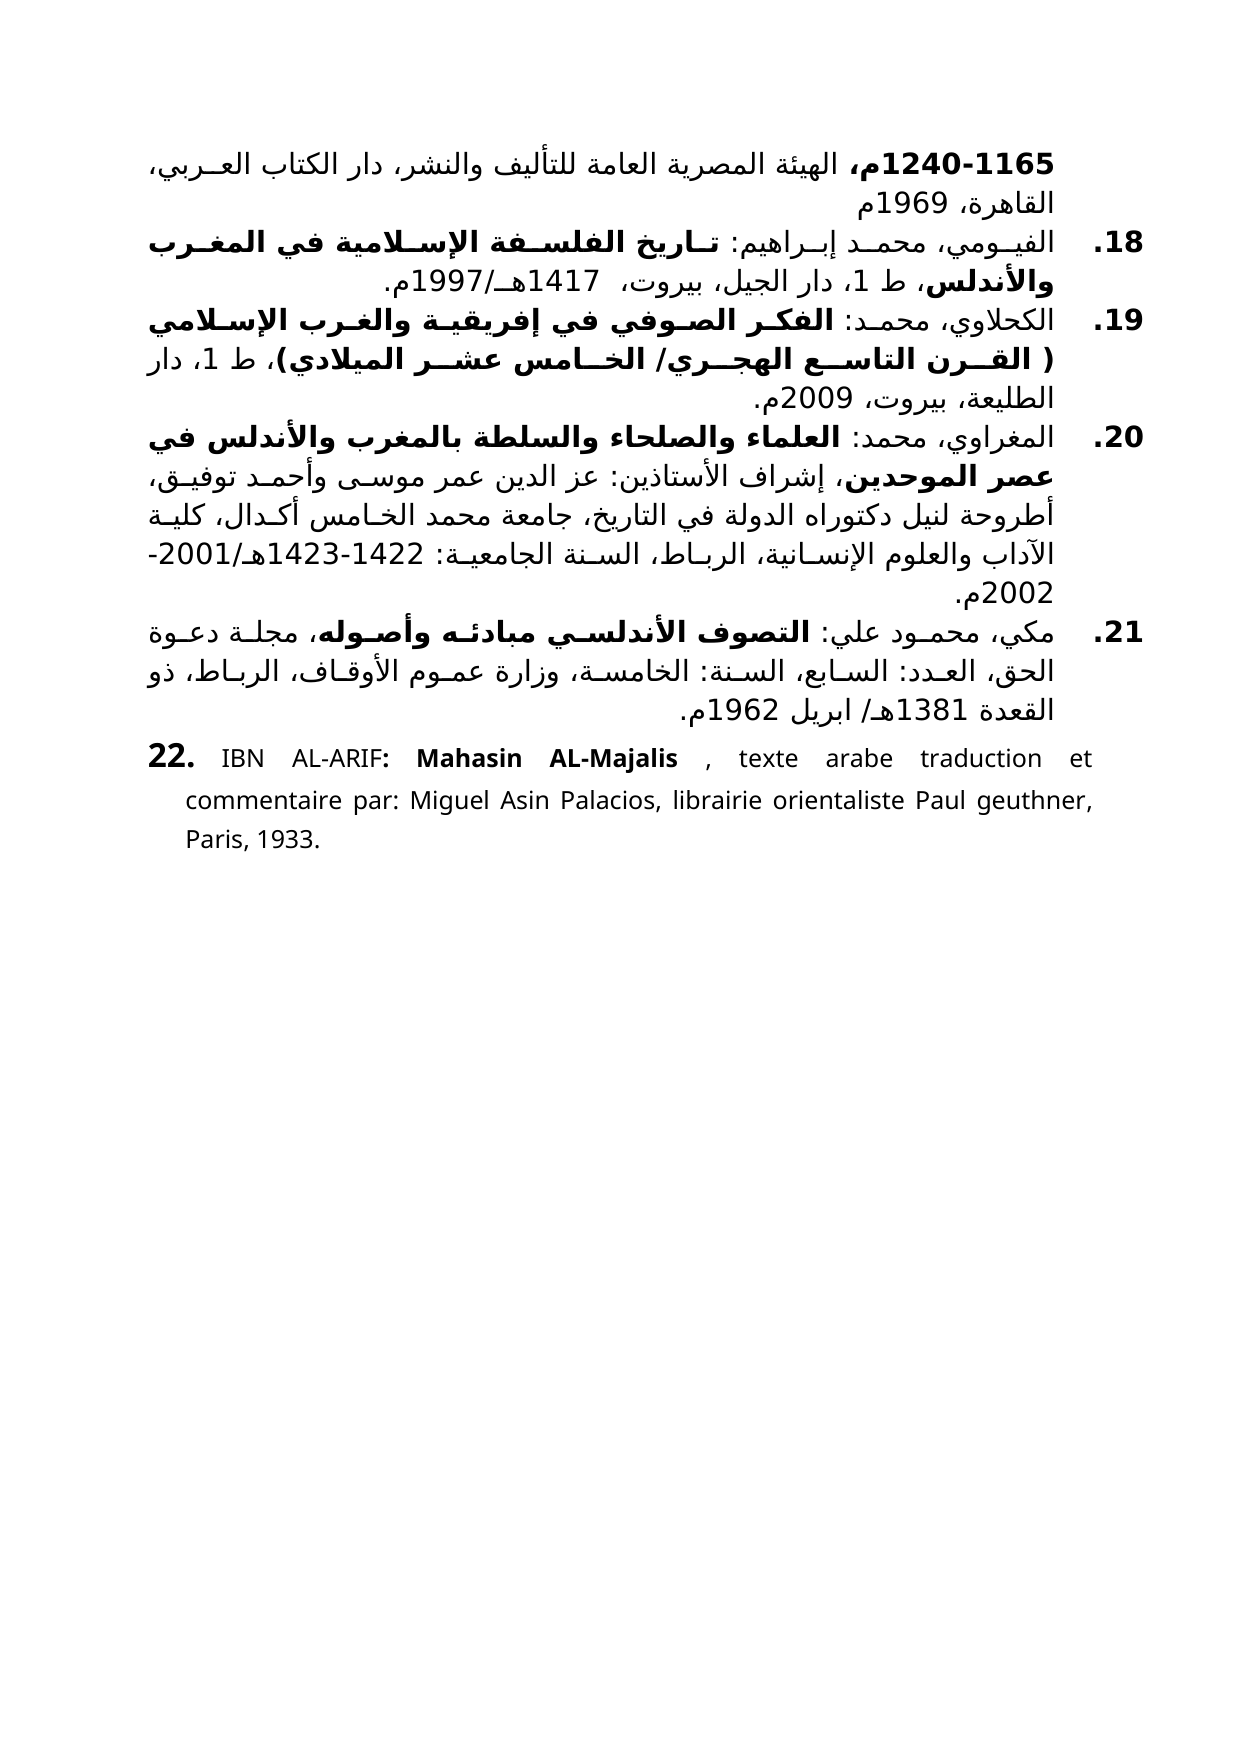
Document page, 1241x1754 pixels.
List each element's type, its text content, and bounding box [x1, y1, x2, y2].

list IBN AL-ARIF: Mahasin AL-Majalis , texte arabe traduction et commentaire par: Miguel Asin Palacios, librairie orientaliste Paul geuthner, Paris, 1933. [148, 732, 1093, 856]
list مكي، محمود علي: التصوف الأندلسي مبادئه وأصوله، مجلة دعوة الحق، العدد: السابع، السنة: الخامسة، وزارة عموم الأوقاف، الرباط، ذو القعدة 1381هـ/ ابريل 1962م. [148, 615, 1093, 727]
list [148, 148, 1093, 221]
list المغراوي، محمد: العلماء والصلحاء والسلطة بالمغرب والأندلس في عصر الموحدين، إشراف الأستاذين: عز الدين عمر موسى وأحمد توفيق، أطروحة لنيل دكتوراه الدولة في التاريخ، جامعة محمد الخامس أكدال، كلية الآداب والعلوم الإنسانية، الرباط، السنة الجامعية: 1422-1423هـ/2001-2002م. [148, 420, 1093, 610]
list الفيومي، محمد إبراهيم: تاريخ الفلسفة الإسلامية في المغرب والأندلس، ط 1، دار الجيل، بيروت، 1417هــ/1997م. [148, 226, 1093, 298]
list الكحلاوي، محمد: الفكر الصوفي في إفريقية والغرب الإسلامي ( القرن التاسع الهجري/ الخامس عشر الميلادي)، ط 1، دار الطليعة، بيروت، 2009م. [148, 303, 1093, 415]
